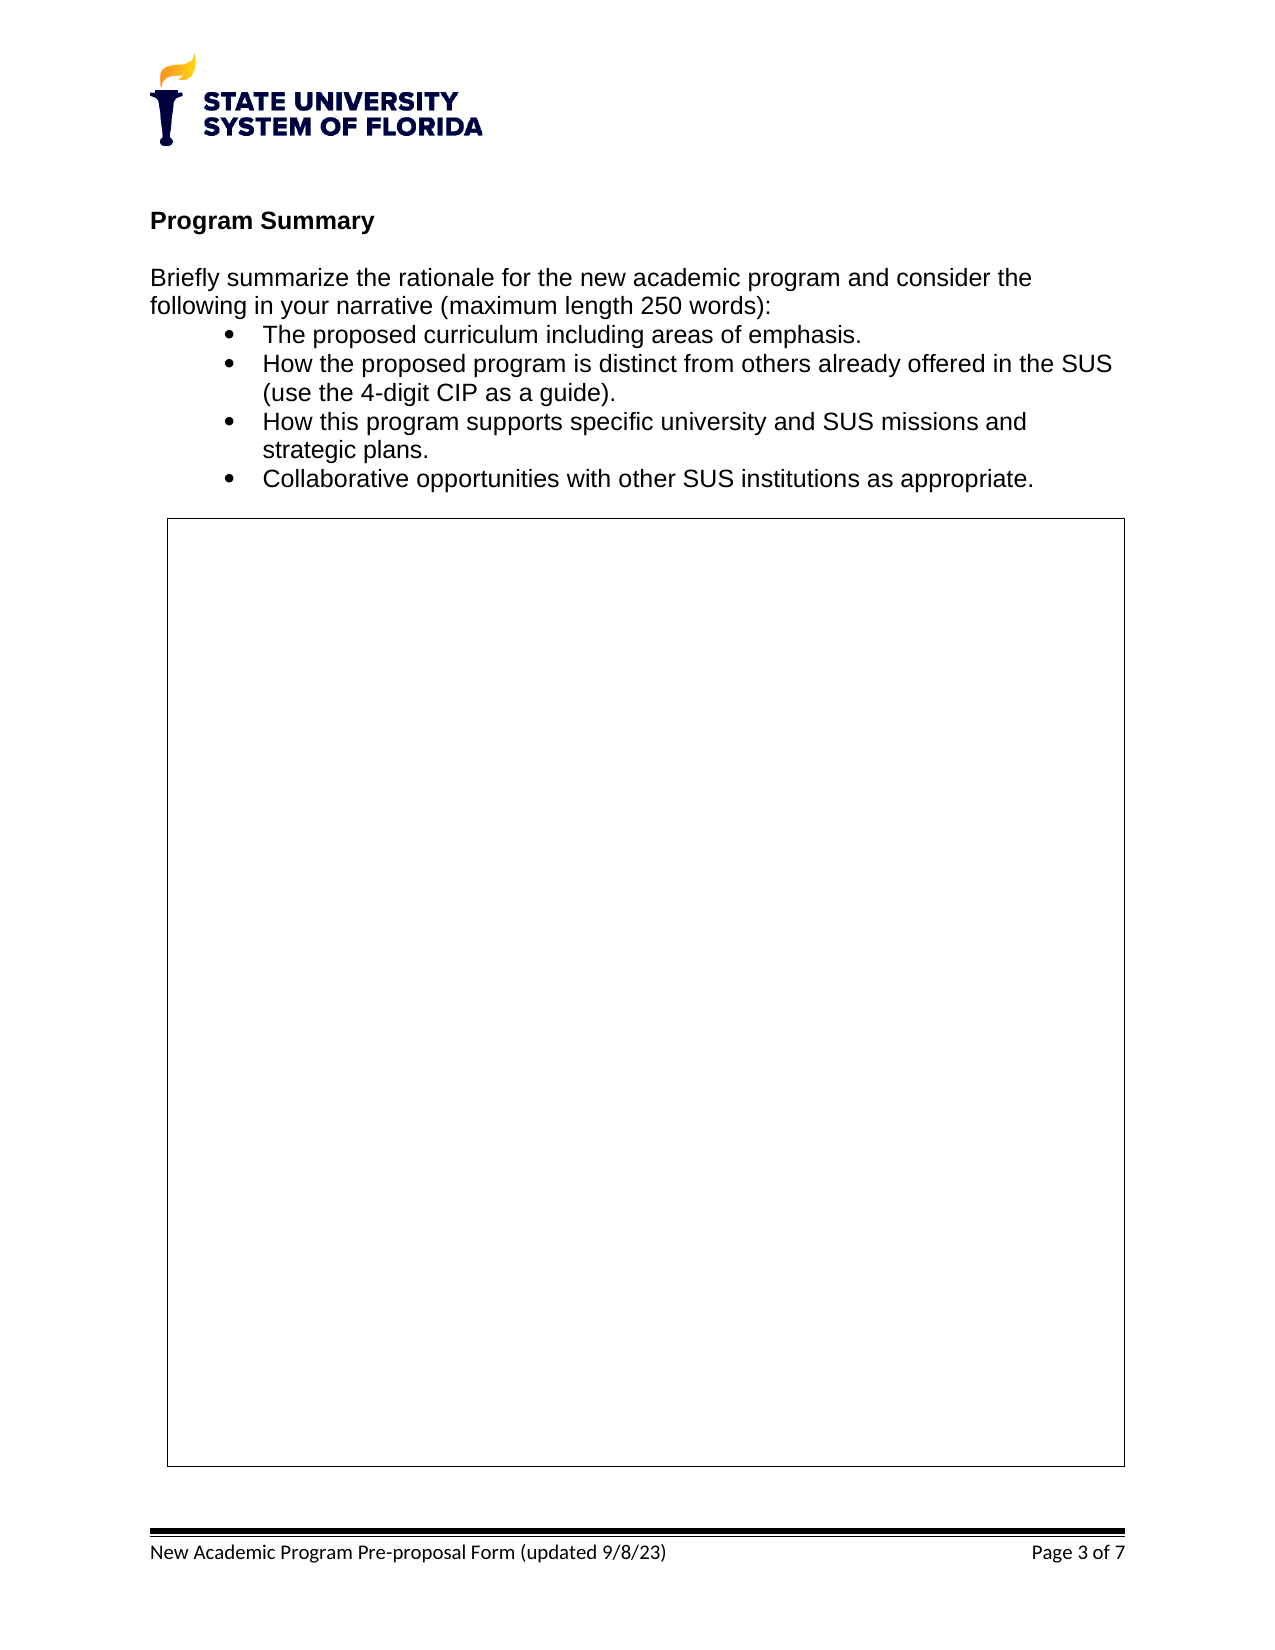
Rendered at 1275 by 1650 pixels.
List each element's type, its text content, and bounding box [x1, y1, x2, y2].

list Collaborative opportunities with other SUS institutions as appropriate. [225, 464, 1125, 493]
list How the proposed program is distinct from others already offered in the SUS (use the 4-digit CIP as a guide). [225, 349, 1125, 406]
list How this program supports specific university and SUS missions and strategic plans. [225, 406, 1125, 464]
text Briefly summarize the rationale for the new academic program and consider the following in your narrative (maximum length 250 words): [150, 262, 1125, 320]
table_header [168, 519, 1124, 1466]
list The proposed curriculum including areas of emphasis. [225, 320, 1125, 349]
text Program Summary [150, 206, 1125, 235]
picture [150, 53, 483, 146]
